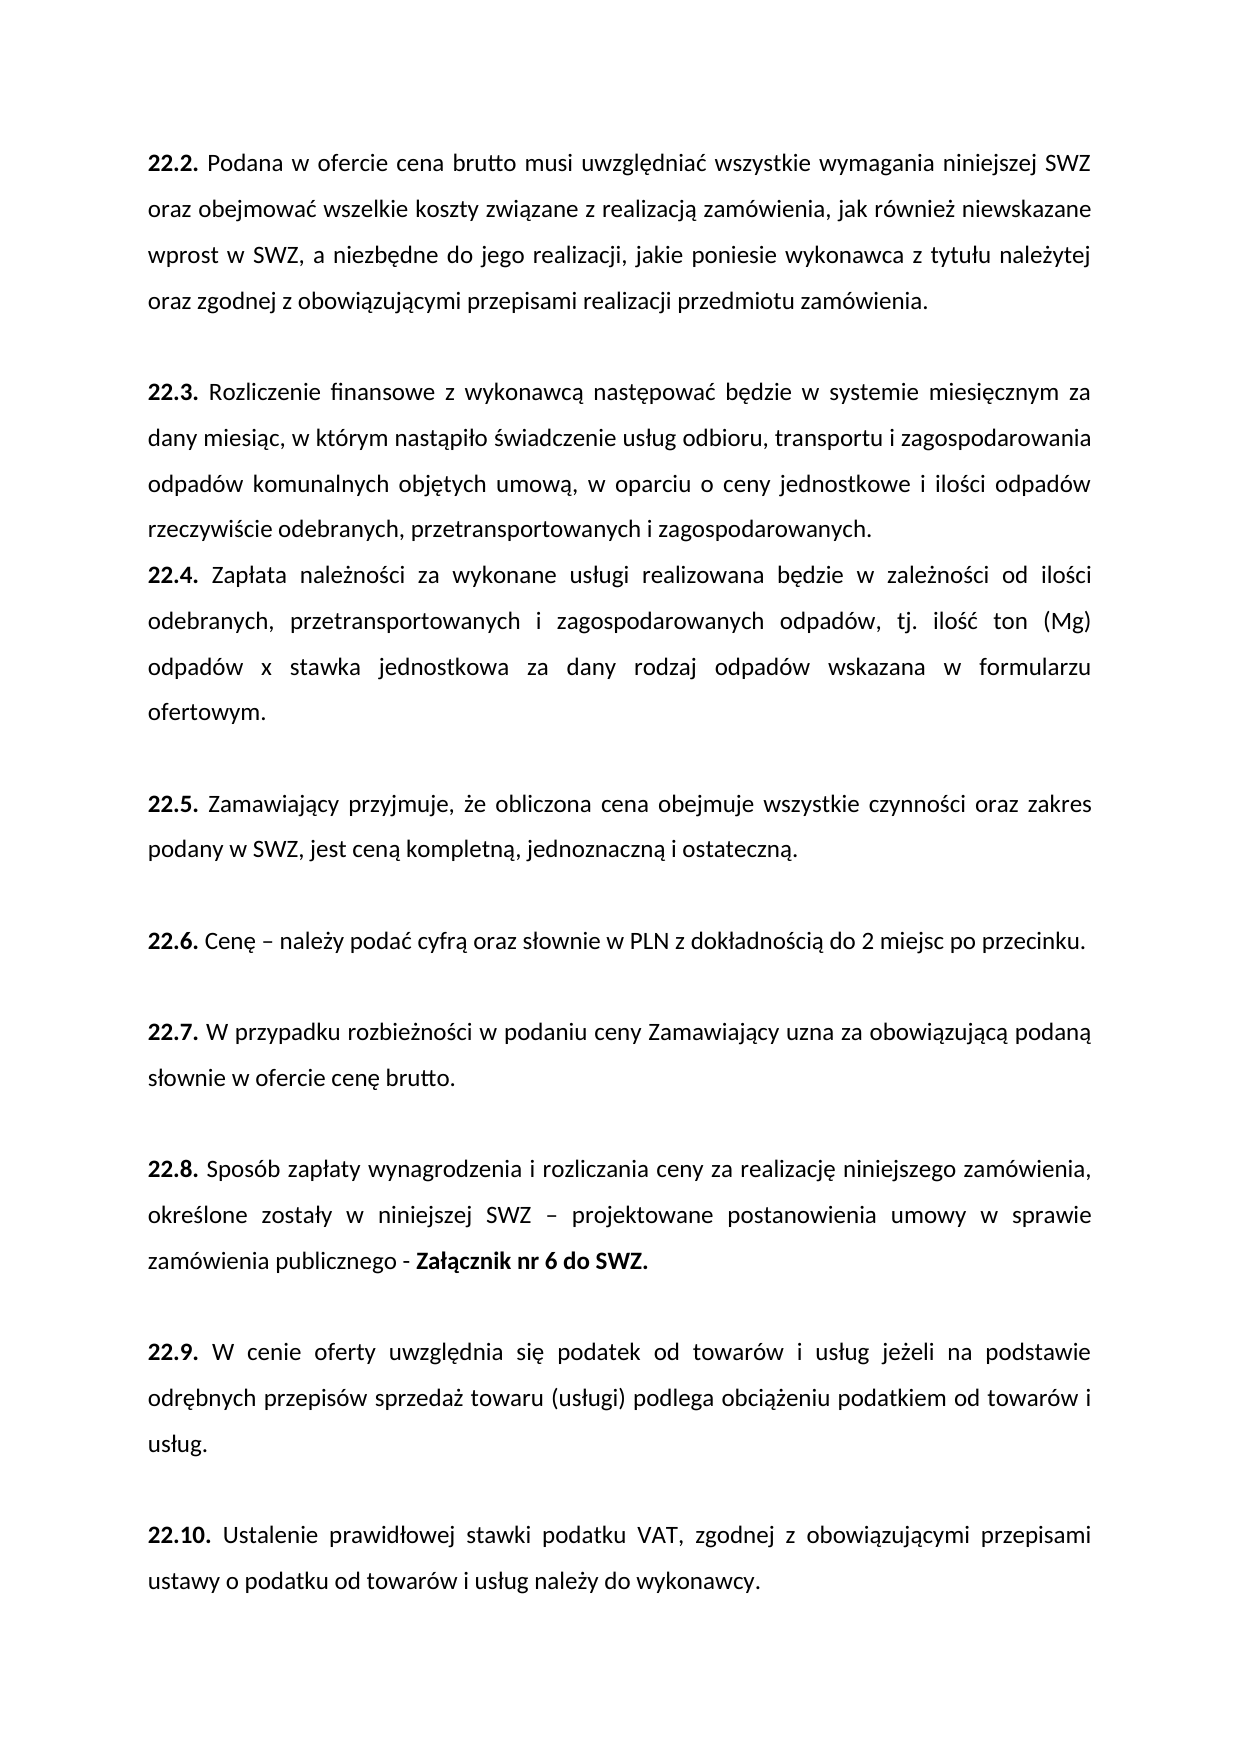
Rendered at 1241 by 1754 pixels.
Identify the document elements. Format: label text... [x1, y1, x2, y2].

text 22.9. W cenie oferty uwzględnia się podatek od towarów i usług jeżeli na podstawie odrębnych przepisów sprzedaż towaru (usługi) podlega obciążeniu podatkiem od towarów i usług. [148, 1337, 1093, 1458]
text 22.6. Cenę – należy podać cyfrą oraz słownie w PLN z dokładnością do 2 miejsc po przecinku. [148, 925, 1093, 956]
text 22.10. Ustalenie prawidłowej stawki podatku VAT, zgodnej z obowiązującymi przepisami ustawy o podatku od towarów i usług należy do wykonawcy. [148, 1519, 1093, 1596]
text 22.3. Rozliczenie finansowe z wykonawcą następować będzie w systemie miesięcznym za dany miesiąc, w którym nastąpiło świadczenie usług odbioru, transportu i zagospodarowania odpadów komunalnych objętych umową, w oparciu o ceny jednostkowe i ilości odpadów rzeczywiście odebranych, przetransportowanych i zagospodarowanych. [148, 331, 1093, 544]
text 22.5. Zamawiający przyjmuje, że obliczona cena obejmuje wszystkie czynności oraz zakres podany w SWZ, jest ceną kompletną, jednoznaczną i ostateczną. [148, 788, 1093, 864]
text 22.8. Sposób zapłaty wynagrodzenia i rozliczania ceny za realizację niniejszego zamówienia, określone zostały w niniejszej SWZ – projektowane postanowienia umowy w sprawie zamówienia publicznego - Załącznik nr 6 do SWZ. [148, 1154, 1093, 1276]
text 22.2. Podana w ofercie cena brutto musi uwzględniać wszystkie wymagania niniejszej SWZ oraz obejmować wszelkie koszty związane z realizacją zamówienia, jak również niewskazane wprost w SWZ, a niezbędne do jego realizacji, jakie poniesie wykonawca z tytułu należytej oraz zgodnej z obowiązującymi przepisami realizacji przedmiotu zamówienia. [148, 148, 1093, 315]
text 22.7. W przypadku rozbieżności w podaniu ceny Zamawiający uzna za obowiązującą podaną słownie w ofercie cenę brutto. [148, 1016, 1093, 1093]
text 22.4. Zapłata należności za wykonane usługi realizowana będzie w zależności od ilości odebranych, przetransportowanych i zagospodarowanych odpadów, tj. ilość ton (Mg) odpadów x stawka jednostkowa za dany rodzaj odpadów wskazana w formularzu ofertowym. [148, 559, 1093, 727]
